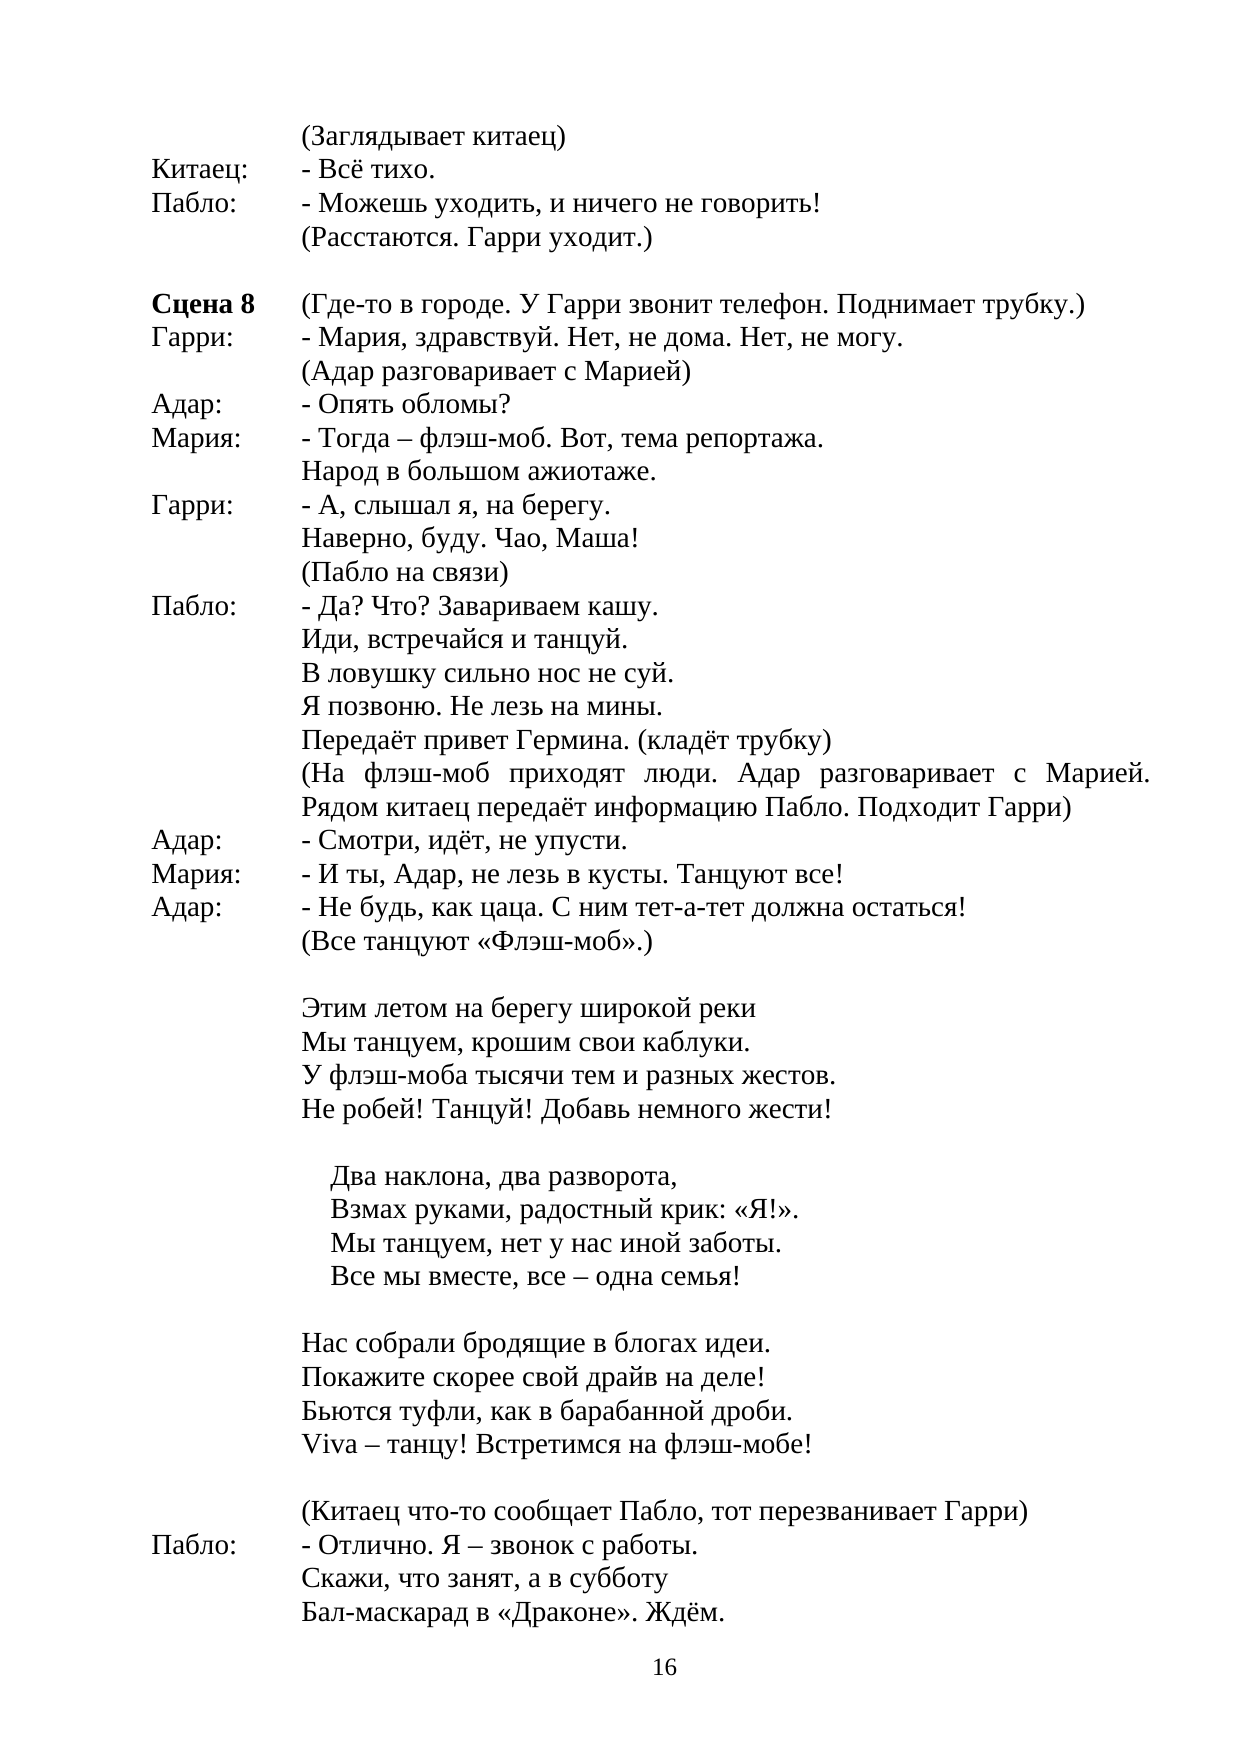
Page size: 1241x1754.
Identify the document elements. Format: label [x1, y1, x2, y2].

table_header [290, 118, 1163, 1627]
table_header [140, 118, 290, 1627]
